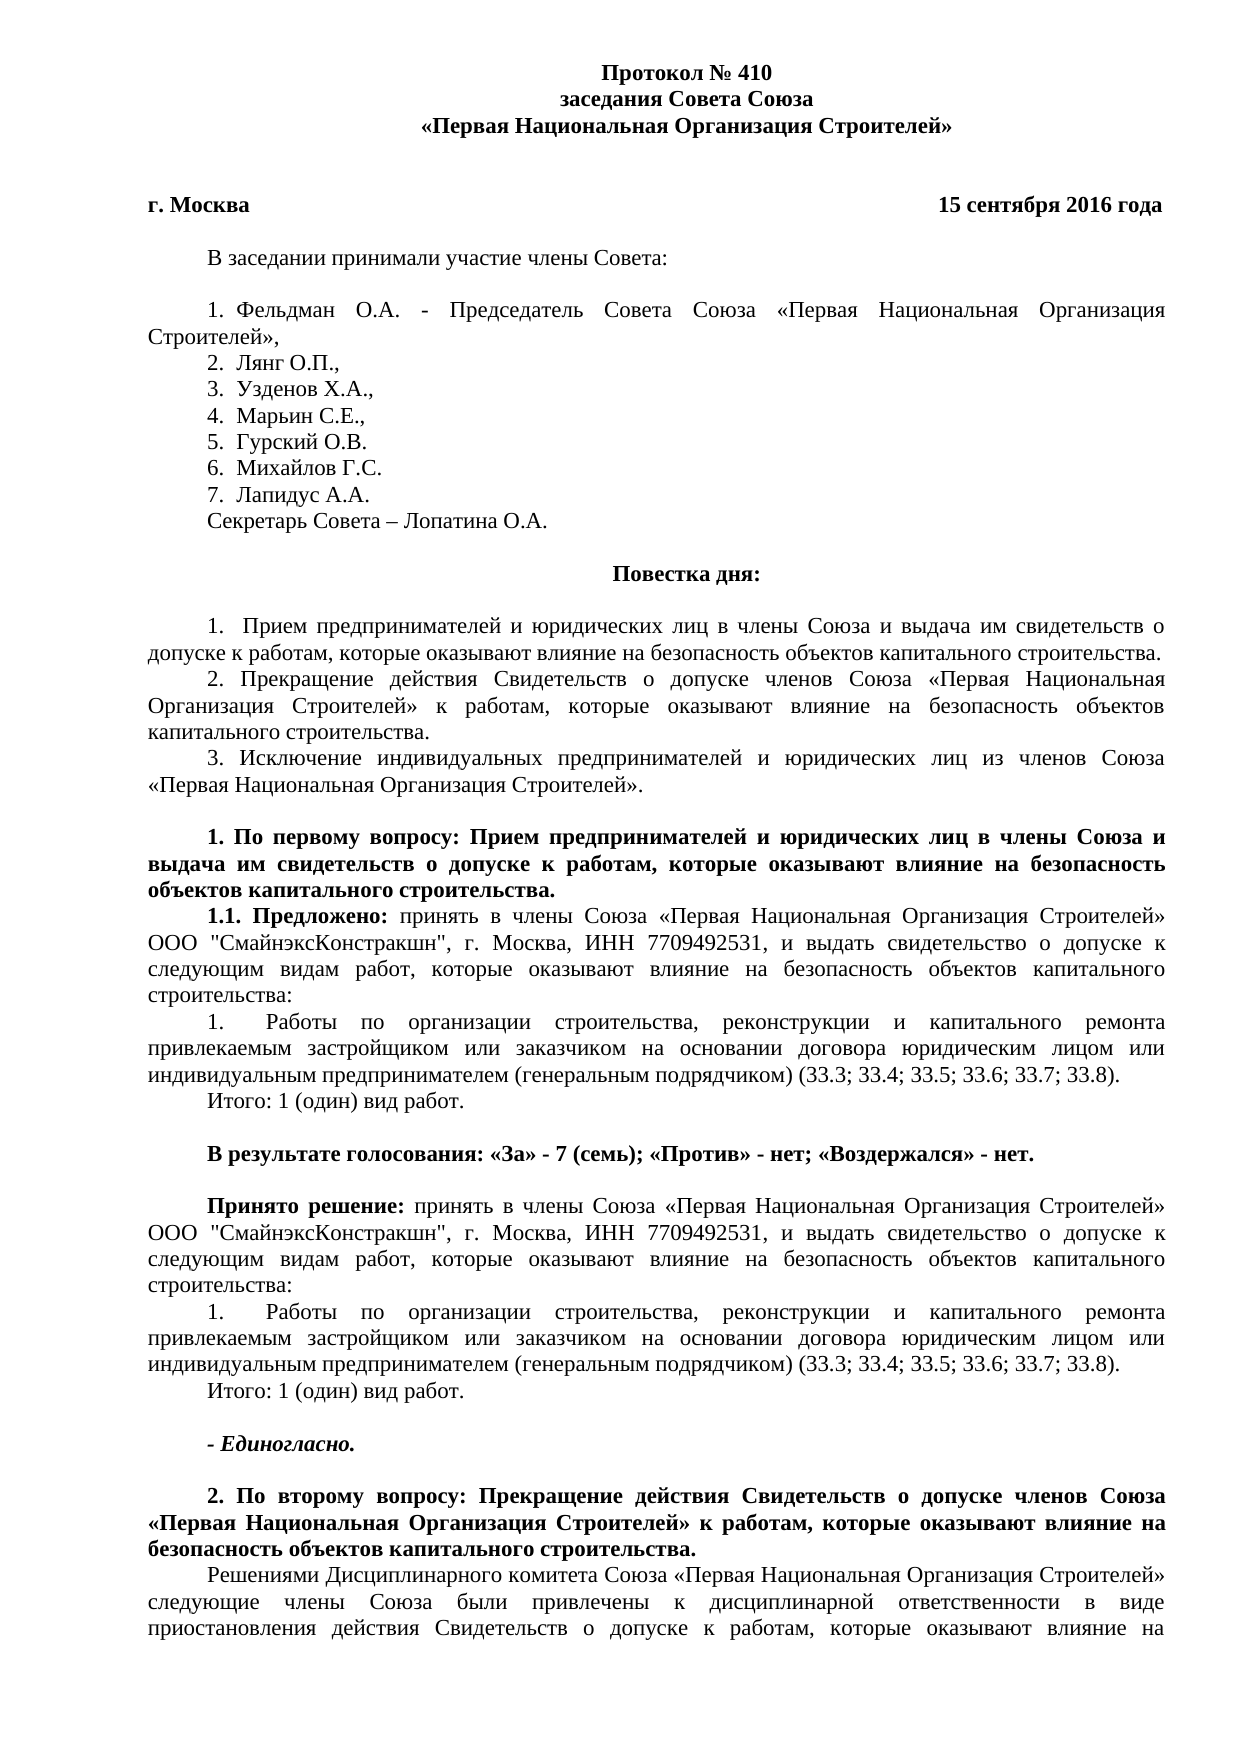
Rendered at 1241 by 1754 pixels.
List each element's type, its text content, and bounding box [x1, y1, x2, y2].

text 1.1. Предложено: принять в члены Союза «Первая Национальная Организация Строителей» ООО "СмайнэксКонстракшн", г. Москва, ИНН 7709492531, и выдать свидетельство о допуске к следующим видам работ, которые оказывают влияние на безопасность объектов капитального строительства: [148, 902, 1167, 1008]
text Протокол № 410 [148, 59, 1167, 86]
list Лянг О.П., [148, 349, 1167, 375]
text В результате голосования: «За» - 7 (семь); «Против» - нет; «Воздержался» - нет. [148, 1140, 1167, 1166]
text - Единогласно. [148, 1429, 1167, 1456]
text Секретарь Совета – Лопатина О.А. [148, 507, 1167, 533]
text Итого: 1 (один) вид работ. [148, 1087, 1167, 1113]
list Узденов Х.А., [148, 375, 1167, 402]
list Гурский О.В. [148, 428, 1167, 454]
text 3. Исключение индивидуальных предпринимателей и юридических лиц из членов Союза «Первая Национальная Организация Строителей». [148, 744, 1167, 797]
text 1. Работы по организации строительства, реконструкции и капитального ремонта привлекаемым застройщиком или заказчиком на основании договора юридическим лицом или индивидуальным предпринимателем (генеральным подрядчиком) (33.3; 33.4; 33.5; 33.6; 33.7; 33.8). [148, 1008, 1167, 1087]
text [148, 1561, 1167, 1640]
text 1. Работы по организации строительства, реконструкции и капитального ремонта привлекаемым застройщиком или заказчиком на основании договора юридическим лицом или индивидуальным предпринимателем (генеральным подрядчиком) (33.3; 33.4; 33.5; 33.6; 33.7; 33.8). [148, 1298, 1167, 1377]
text 1. По первому вопросу: Прием предпринимателей и юридических лиц в члены Союза и выдача им свидетельств о допуске к работам, которые оказывают влияние на безопасность объектов капитального строительства. [148, 823, 1167, 902]
text 2. По второму вопросу: Прекращение действия Свидетельств о допуске членов Союза «Первая Национальная Организация Строителей» к работам, которые оказывают влияние на безопасность объектов капитального строительства. [148, 1482, 1167, 1561]
text Повестка дня: [148, 560, 1167, 586]
text г. Москва 15 сентября 2016 года [148, 191, 1167, 217]
text В заседании принимали участие члены Совета: [148, 244, 1167, 270]
text 2. Прекращение действия Свидетельств о допуске членов Союза «Первая Национальная Организация Строителей» к работам, которые оказывают влияние на безопасность объектов капитального строительства. [148, 665, 1167, 744]
text Принято решение: принять в члены Союза «Первая Национальная Организация Строителей» ООО "СмайнэксКонстракшн", г. Москва, ИНН 7709492531, и выдать свидетельство о допуске к следующим видам работ, которые оказывают влияние на безопасность объектов капитального строительства: [148, 1192, 1167, 1298]
text заседания Совета Союза [148, 86, 1167, 112]
list Лапидус А.А. [148, 481, 1167, 507]
list Марьин С.Е., [148, 402, 1167, 428]
text 1. Прием предпринимателей и юридических лиц в члены Союза и выдача им свидетельств о допуске к работам, которые оказывают влияние на безопасность объектов капитального строительства. [148, 613, 1167, 665]
list Михайлов Г.С. [148, 454, 1167, 481]
list Фельдман О.А. - Председатель Совета Союза «Первая Национальная Организация Строителей», [148, 296, 1167, 349]
text Итого: 1 (один) вид работ. [148, 1377, 1167, 1403]
text «Первая Национальная Организация Строителей» [148, 112, 1167, 138]
